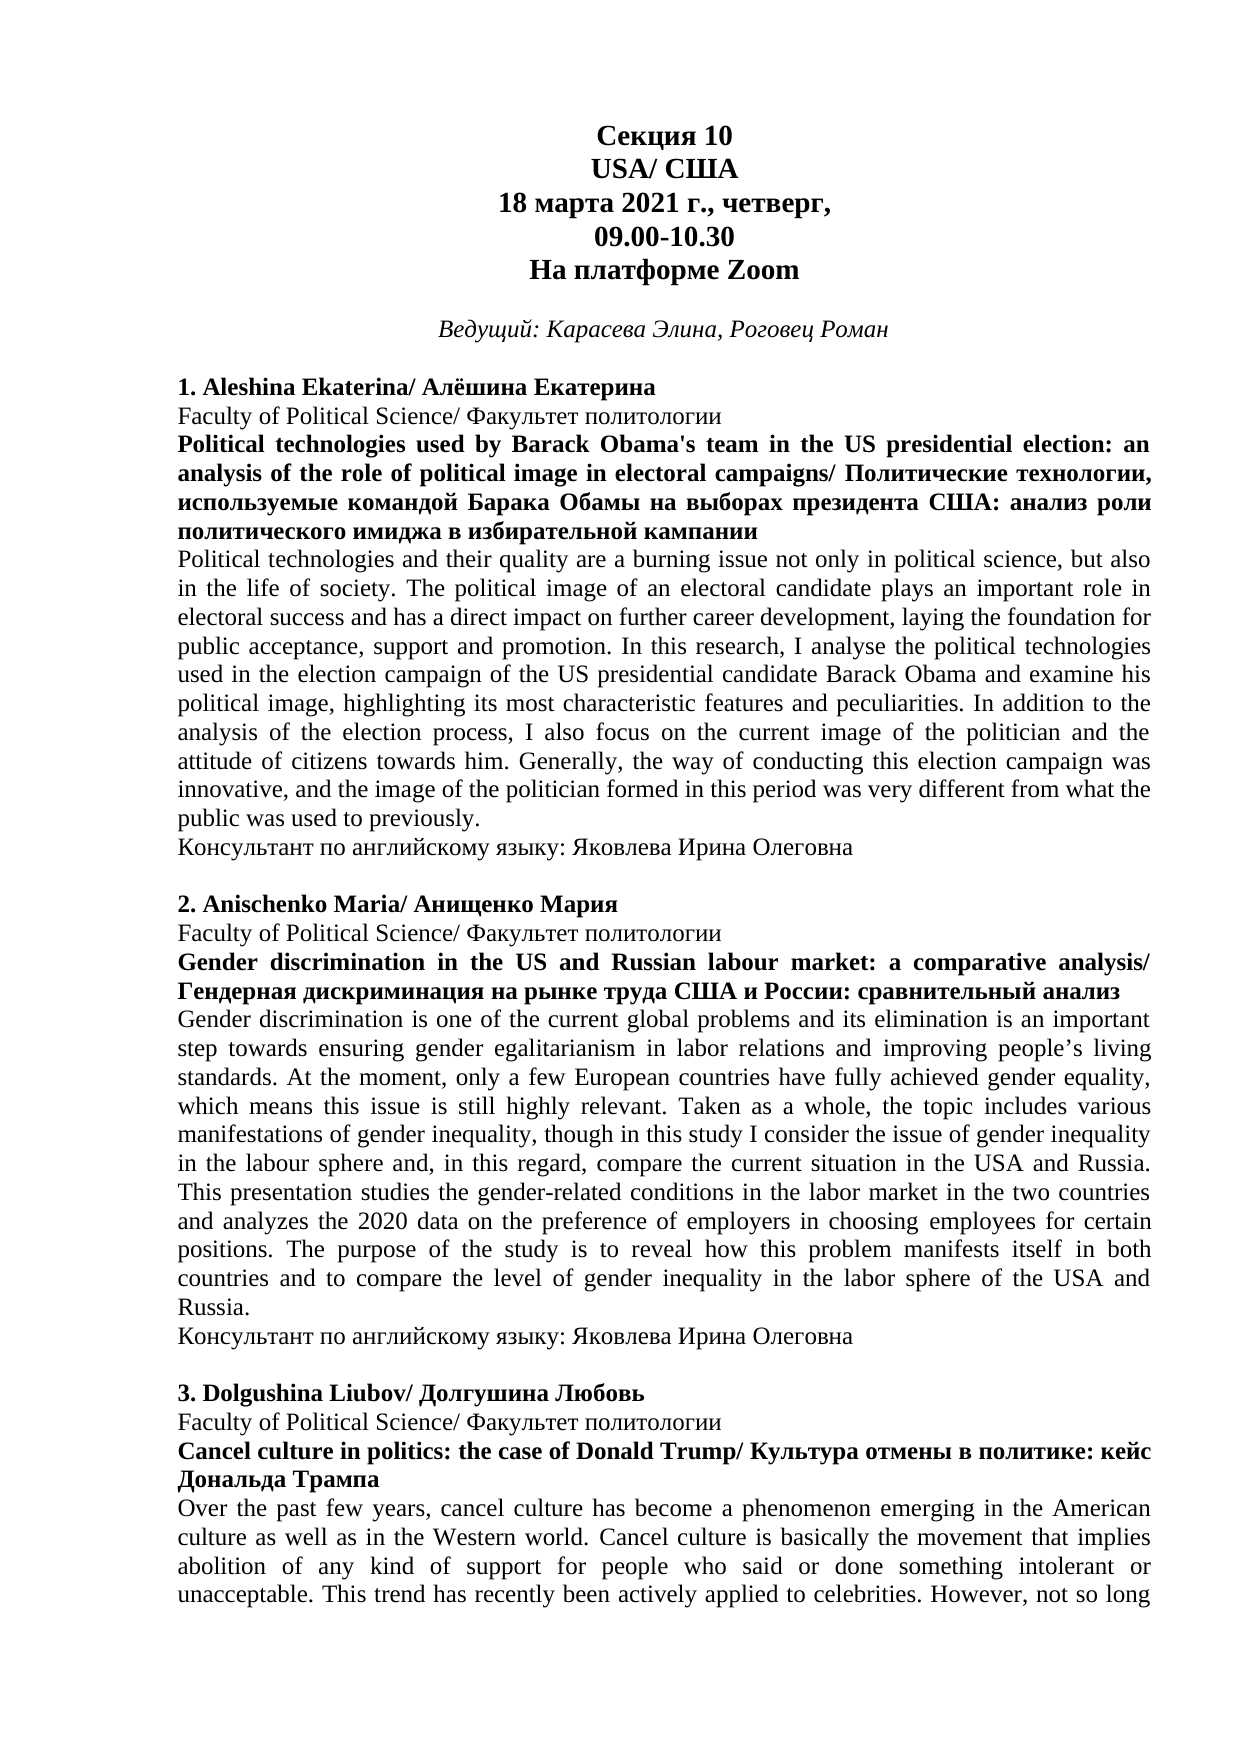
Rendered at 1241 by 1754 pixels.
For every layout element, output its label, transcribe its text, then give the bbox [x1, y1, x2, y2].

text 1. Aleshina Ekaterina/ Алёшина Екатерина [177, 372, 1152, 401]
text Faculty of Political Science/ Факультет политологии [177, 918, 1152, 947]
text Gender discrimination is one of the current global problems and its elimination is an important step towards ensuring gender egalitarianism in labor relations and improving people’s living standards. At the moment, only a few European countries have fully achieved gender equality, which means this issue is still highly relevant. Taken as a whole, the topic includes various manifestations of gender inequality, though in this study I consider the issue of gender inequality in the labour sphere and, in this regard, compare the current situation in the USA and Russia. This presentation studies the gender-related conditions in the labor market in the two countries and analyzes the 2020 data on the preference of employers in choosing employees for certain positions. The purpose of the study is to reveal how this problem manifests itself in both countries and to compare the level of gender inequality in the labor sphere of the USA and Russia. [177, 1004, 1152, 1321]
text Political technologies used by Barack Obama's team in the US presidential election: an analysis of the role of political image in electoral campaigns/ Политические технологии, используемые командой Барака Обамы на выборах президента США: анализ роли политического имиджа в избирательной кампании [177, 429, 1152, 544]
text Консультант по английскому языку: Яковлева Ирина Олеговна [177, 1321, 1152, 1349]
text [177, 1493, 1152, 1608]
text На платформе Zoom [177, 252, 1152, 286]
text Political technologies and their quality are a burning issue not only in political science, but also in the life of society. The political image of an electoral candidate plays an important role in electoral success and has a direct impact on further career development, laying the foundation for public acceptance, support and promotion. In this research, I analyse the political technologies used in the election campaign of the US presidential candidate Barack Obama and examine his political image, highlighting its most characteristic features and peculiarities. In addition to the analysis of the election process, I also focus on the current image of the politician and the attitude of citizens towards him. Generally, the way of conducting this election campaign was innovative, and the image of the politician formed in this period was very different from what the public was used to previously. [177, 544, 1152, 832]
text Ведущий: Карасева Элина, Роговец Роман [177, 314, 1152, 343]
text 09.00-10.30 [177, 219, 1152, 252]
text USA/ США [177, 152, 1152, 185]
text Gender discrimination in the US and Russian labour market: a comparative analysis/ Гендерная дискриминация на рынке труда США и России: сравнительный анализ [177, 947, 1152, 1004]
text 3. Dolgushina Liubov/ Долгушина Любовь [177, 1378, 1152, 1407]
text Faculty of Political Science/ Факультет политологии [177, 1407, 1152, 1436]
text Faculty of Political Science/ Факультет политологии [177, 401, 1152, 429]
text Консультант по английскому языку: Яковлева Ирина Олеговна [177, 832, 1152, 861]
text 2. Anischenko Maria/ Анищенко Мария [177, 889, 1152, 918]
text 18 марта 2021 г., четверг, [177, 185, 1152, 219]
text Cancel culture in politics: the case of Donald Trump/ Культура отмены в политике: кейс Дональда Трампа [177, 1436, 1152, 1493]
text Секция 10 [177, 118, 1152, 152]
